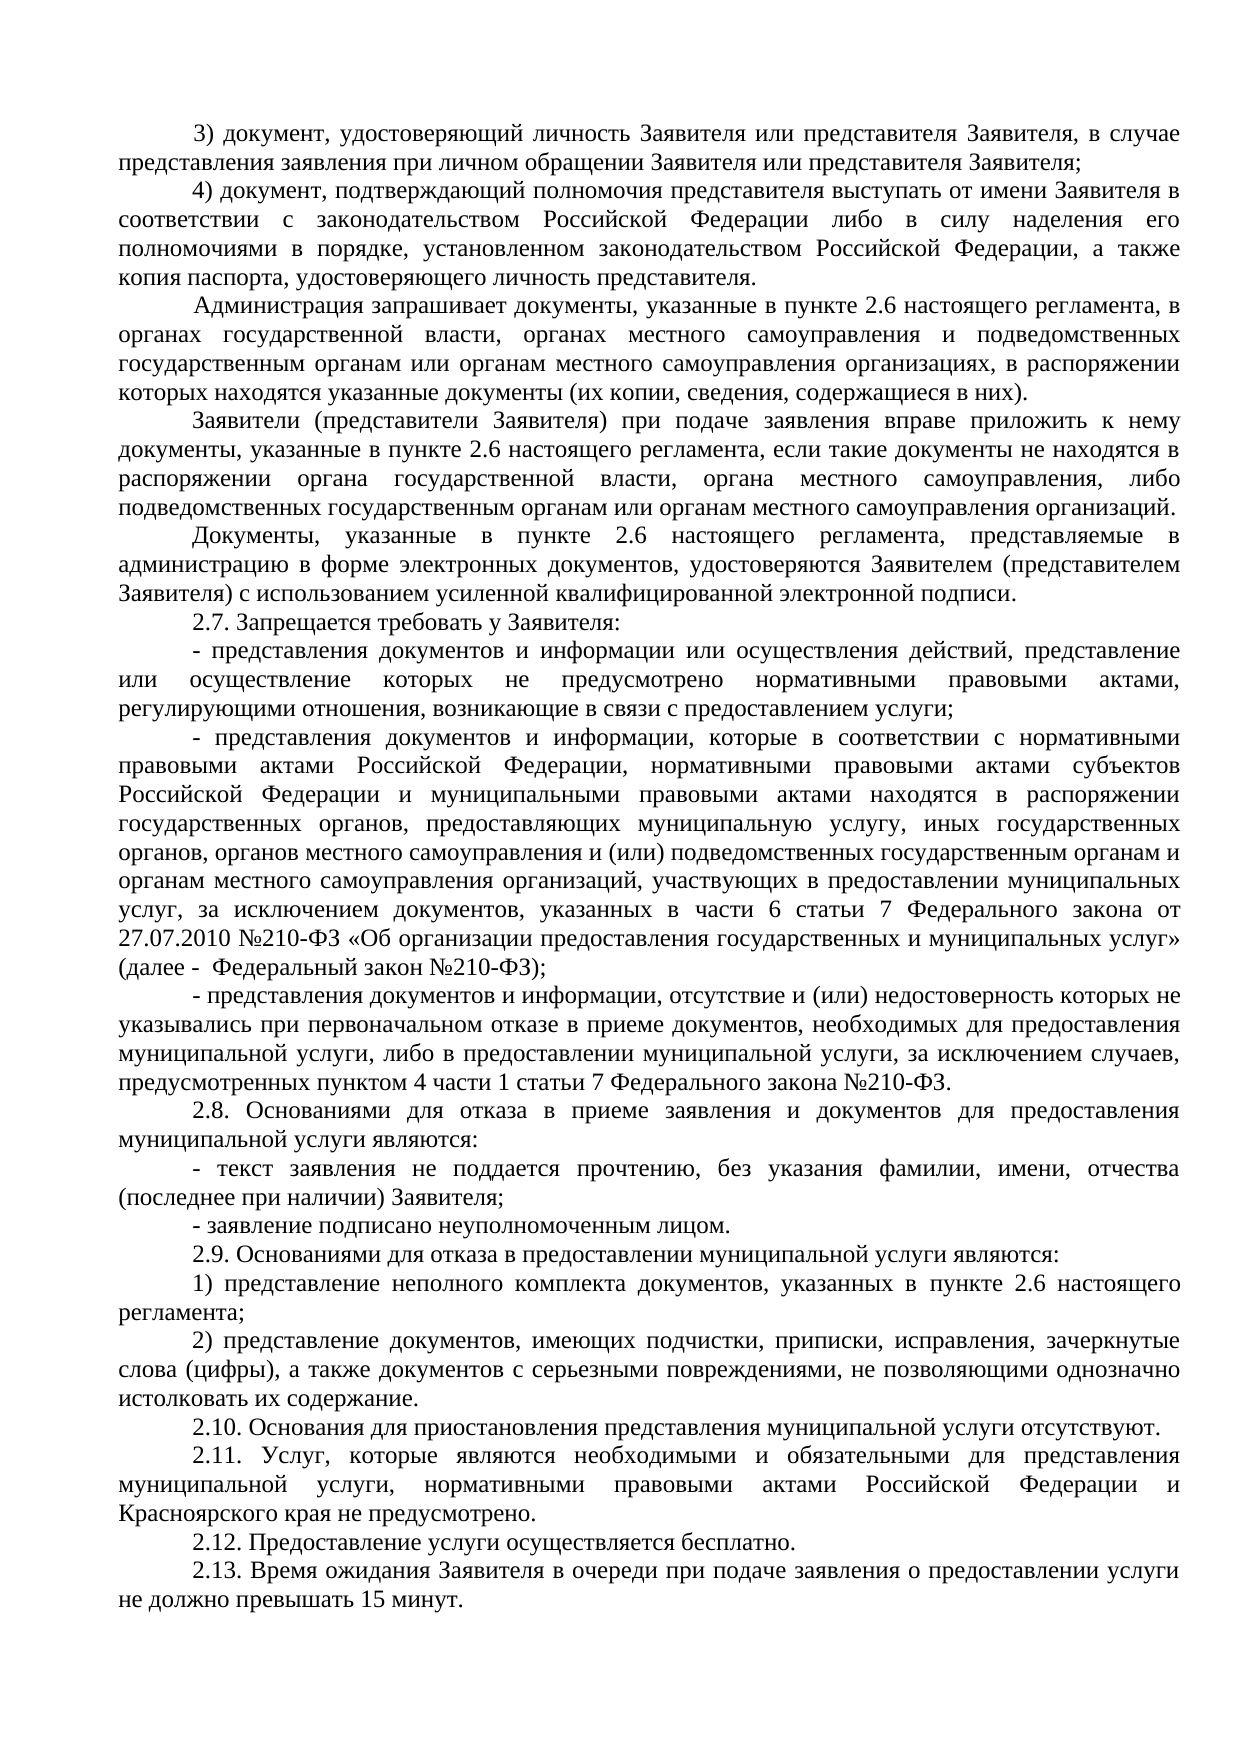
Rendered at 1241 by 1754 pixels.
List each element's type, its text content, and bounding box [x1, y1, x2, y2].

text 1) представление неполного комплекта документов, указанных в пункте 2.6 настоящего регламента; [118, 1268, 1181, 1326]
text - заявление подписано неуполномоченным лицом. [118, 1211, 1181, 1239]
text 3) документ, удостоверяющий личность Заявителя или представителя Заявителя, в случае представления заявления при личном обращении Заявителя или представителя Заявителя; [118, 118, 1181, 176]
text - представления документов и информации, которые в соответствии с нормативными правовыми актами Российской Федерации, нормативными правовыми актами субъектов Российской Федерации и муниципальными правовыми актами находятся в распоряжении государственных органов, предоставляющих муниципальную услугу, иных государственных органов, органов местного самоуправления и (или) подведомственных государственным органам и органам местного самоуправления организаций, участвующих в предоставлении муниципальных услуг, за исключением документов, указанных в части 6 статьи 7 Федерального закона от 27.07.2010 №210-ФЗ «Об организации предоставления государственных и муниципальных услуг» (далее - Федеральный закон №210-ФЗ); [118, 722, 1181, 981]
text 2) представление документов, имеющих подчистки, приписки, исправления, зачеркнутые слова (цифры), а также документов с серьезными повреждениями, не позволяющими однозначно истолковать их содержание. [118, 1326, 1181, 1412]
text 2.8. Основаниями для отказа в приеме заявления и документов для предоставления муниципальной услуги являются: [118, 1096, 1181, 1153]
text - представления документов и информации, отсутствие и (или) недостоверность которых не указывались при первоначальном отказе в приеме документов, необходимых для предоставления муниципальной услуги, либо в предоставлении муниципальной услуги, за исключением случаев, предусмотренных пунктом 4 части 1 статьи 7 Федерального закона №210-ФЗ. [118, 981, 1181, 1096]
text 2.10. Основания для приостановления представления муниципальной услуги отсутствуют. [118, 1412, 1181, 1441]
text - текст заявления не поддается прочтению, без указания фамилии, имени, отчества (последнее при наличии) Заявителя; [118, 1153, 1181, 1211]
text 2.11. Услуг, которые являются необходимыми и обязательными для представления муниципальной услуги, нормативными правовыми актами Российской Федерации и Красноярского края не предусмотрено. [118, 1441, 1181, 1527]
text 4) документ, подтверждающий полномочия представителя выступать от имени Заявителя в соответствии с законодательством Российской Федерации либо в силу наделения его полномочиями в порядке, установленном законодательством Российской Федерации, а также копия паспорта, удостоверяющего личность представителя. [118, 176, 1181, 291]
text 2.13. Время ожидания Заявителя в очереди при подаче заявления о предоставлении услуги не должно превышать 15 минут. [118, 1556, 1181, 1613]
text 2.12. Предоставление услуги осуществляется бесплатно. [118, 1527, 1181, 1556]
text 2.7. Запрещается требовать у Заявителя: [118, 607, 1181, 636]
text 2.9. Основаниями для отказа в предоставлении муниципальной услуги являются: [118, 1239, 1181, 1268]
text Документы, указанные в пункте 2.6 настоящего регламента, представляемые в администрацию в форме электронных документов, удостоверяются Заявителем (представителем Заявителя) с использованием усиленной квалифицированной электронной подписи. [118, 521, 1181, 607]
text - представления документов и информации или осуществления действий, представление или осуществление которых не предусмотрено нормативными правовыми актами, регулирующими отношения, возникающие в связи с предоставлением услуги; [118, 636, 1181, 722]
text Заявители (представители Заявителя) при подаче заявления вправе приложить к нему документы, указанные в пункте 2.6 настоящего регламента, если такие документы не находятся в распоряжении органа государственной власти, органа местного самоуправления, либо подведомственных государственным органам или органам местного самоуправления организаций. [118, 406, 1181, 521]
text Администрация запрашивает документы, указанные в пункте 2.6 настоящего регламента, в органах государственной власти, органах местного самоуправления и подведомственных государственным органам или органам местного самоуправления организациях, в распоряжении которых находятся указанные документы (их копии, сведения, содержащиеся в них). [118, 291, 1181, 406]
